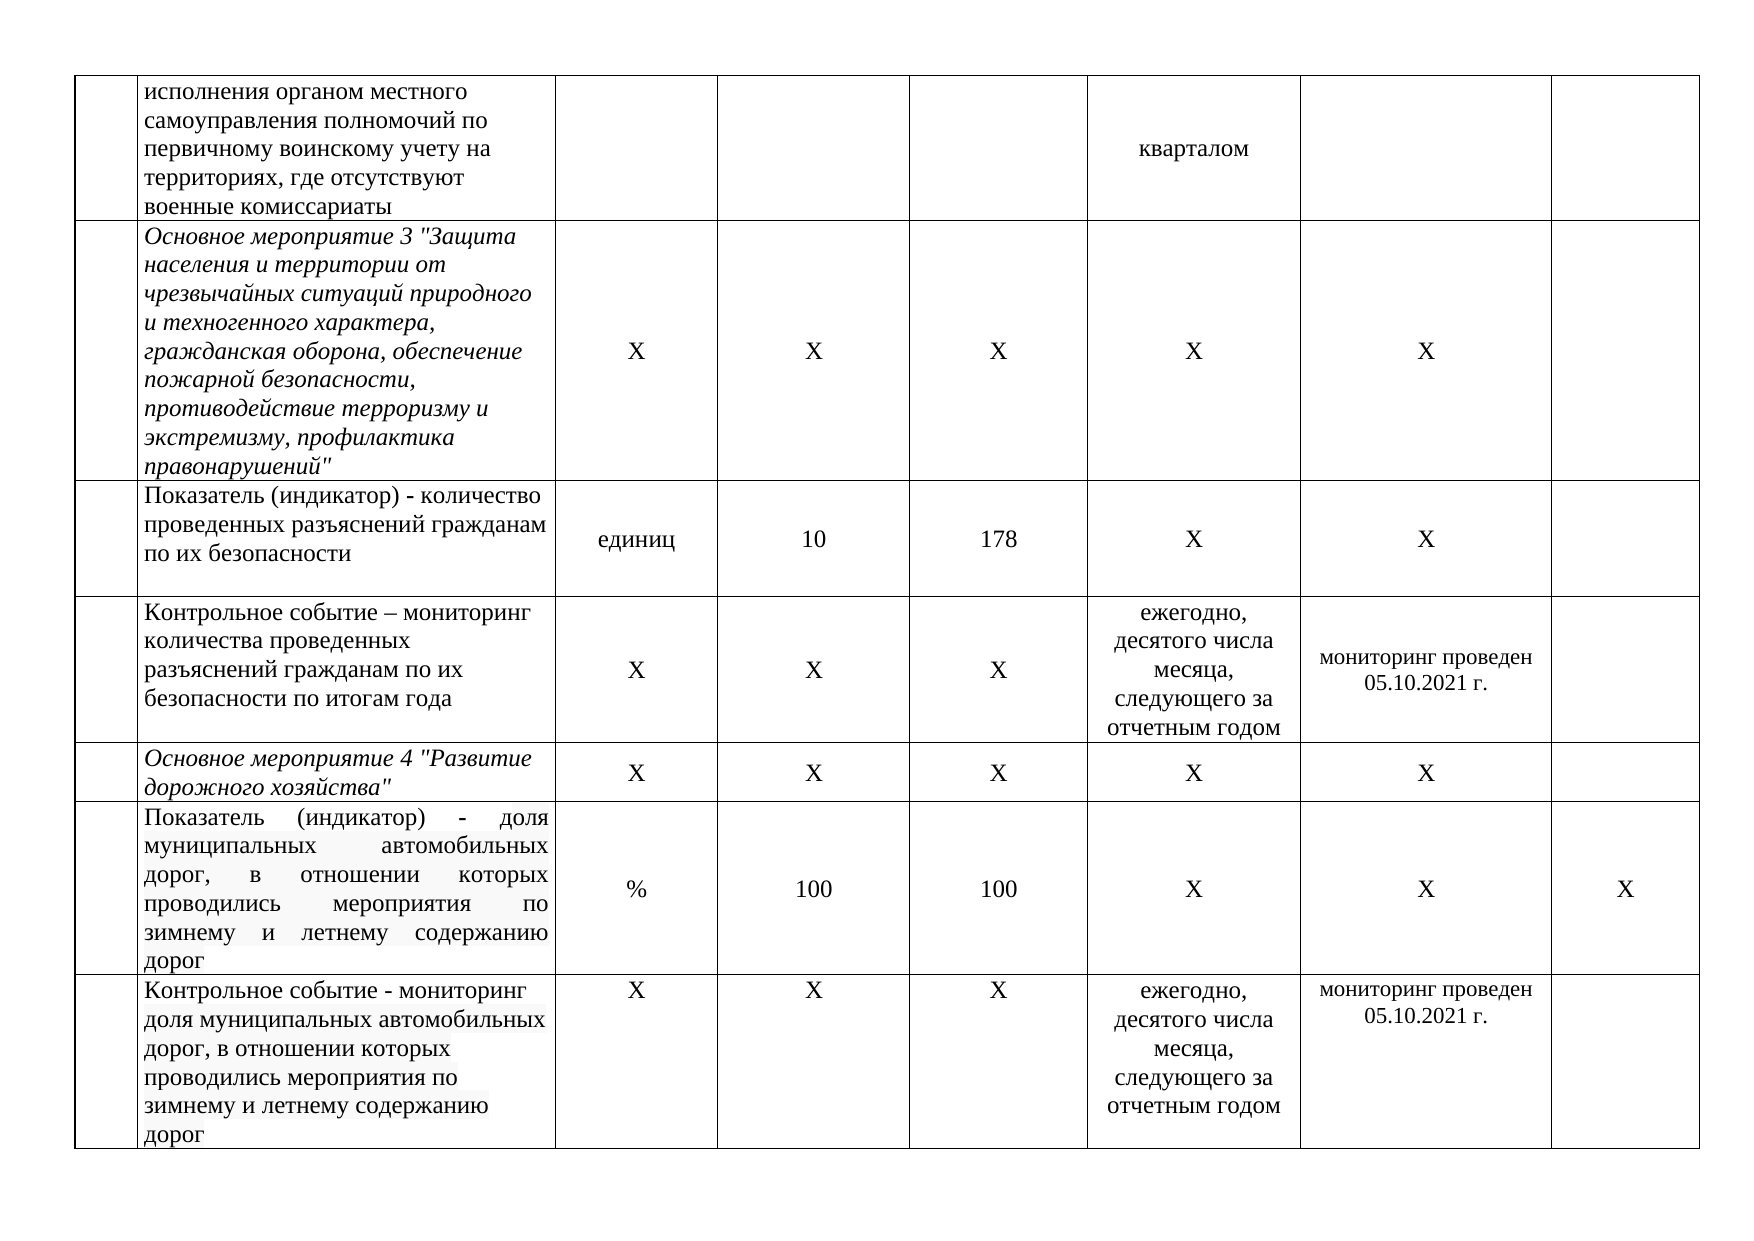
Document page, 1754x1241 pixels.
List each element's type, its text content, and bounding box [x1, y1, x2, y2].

table_cell X [1088, 743, 1300, 801]
table_cell [1552, 221, 1699, 479]
table_cell % [556, 802, 717, 974]
table_cell [1552, 975, 1699, 1148]
table_cell X [556, 221, 717, 479]
table_cell [76, 221, 137, 479]
table_cell Х [556, 597, 717, 742]
table_cell [76, 481, 137, 596]
table_cell [1552, 76, 1699, 220]
table_cell [1552, 481, 1699, 596]
table_cell Основное мероприятие 4 "Развитие дорожного хозяйства" [138, 743, 555, 801]
table_cell [76, 975, 137, 1148]
table_cell Показатель (индикатор) - доля муниципальных автомобильных дорог, в отношении которых проводились мероприятия по зимнему и летнему содержанию дорог [204, 802, 555, 974]
table_cell Контрольное событие – мониторинг количества проведенных разъяснений гражданам по их безопасности по итогам года [138, 597, 555, 742]
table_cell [1088, 76, 1300, 220]
table_cell X [718, 221, 909, 479]
table_cell [76, 76, 137, 220]
table_cell 178 [910, 481, 1087, 596]
table_cell Показатель (индикатор) - количество проведенных разъяснений гражданам по их безопасности [138, 481, 555, 596]
table_cell ежегодно, десятого числа месяца, следующего за отчетным годом [1088, 597, 1300, 742]
table_cell [1552, 743, 1699, 801]
table_cell [76, 743, 137, 801]
table_cell Х [1552, 802, 1699, 974]
table_cell Х [1301, 802, 1551, 974]
table_cell X [718, 743, 909, 801]
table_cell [1301, 76, 1551, 220]
table_cell X [1088, 221, 1300, 479]
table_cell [138, 975, 555, 1148]
table_cell Х [910, 975, 1087, 1148]
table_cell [138, 76, 555, 220]
table_cell Основное мероприятие 3 "Защита населения и территории от чрезвычайных ситуаций природного и техногенного характера, гражданская оборона, обеспечение пожарной безопасности, противодействие терроризму и экстремизму, профилактика правонарушений" [138, 221, 555, 479]
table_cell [1301, 975, 1551, 1148]
table_cell [76, 597, 137, 742]
table_cell Х [1088, 802, 1300, 974]
table_cell [1552, 597, 1699, 742]
table_cell 100 [910, 802, 1087, 974]
table_cell Х [910, 221, 1087, 479]
table_cell 100 [718, 802, 909, 974]
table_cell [1088, 975, 1300, 1148]
table_cell Х [556, 76, 717, 220]
table_cell X [1301, 743, 1551, 801]
table_cell Х [1088, 481, 1300, 596]
table_cell 10 [718, 481, 909, 596]
table_cell Х [718, 975, 909, 1148]
table_cell Х [1301, 481, 1551, 596]
table_cell Х [718, 597, 909, 742]
table_cell X [556, 743, 717, 801]
table_cell Х [556, 975, 717, 1148]
table_cell Показатель (индикатор) - доля муниципальных автомобильных дорог, в отношении которых проводились мероприятия по зимнему и летнему содержанию дорог [138, 802, 512, 974]
table_cell Х [910, 743, 1087, 801]
table_cell Х [718, 76, 909, 220]
table_cell единиц [556, 481, 717, 596]
table_cell мониторинг проведен 05.10.2021 г. [1301, 597, 1551, 742]
table_cell Х [910, 597, 1087, 742]
table_cell X [1301, 221, 1551, 479]
table_cell Х [910, 76, 1087, 220]
table_cell [76, 802, 137, 974]
